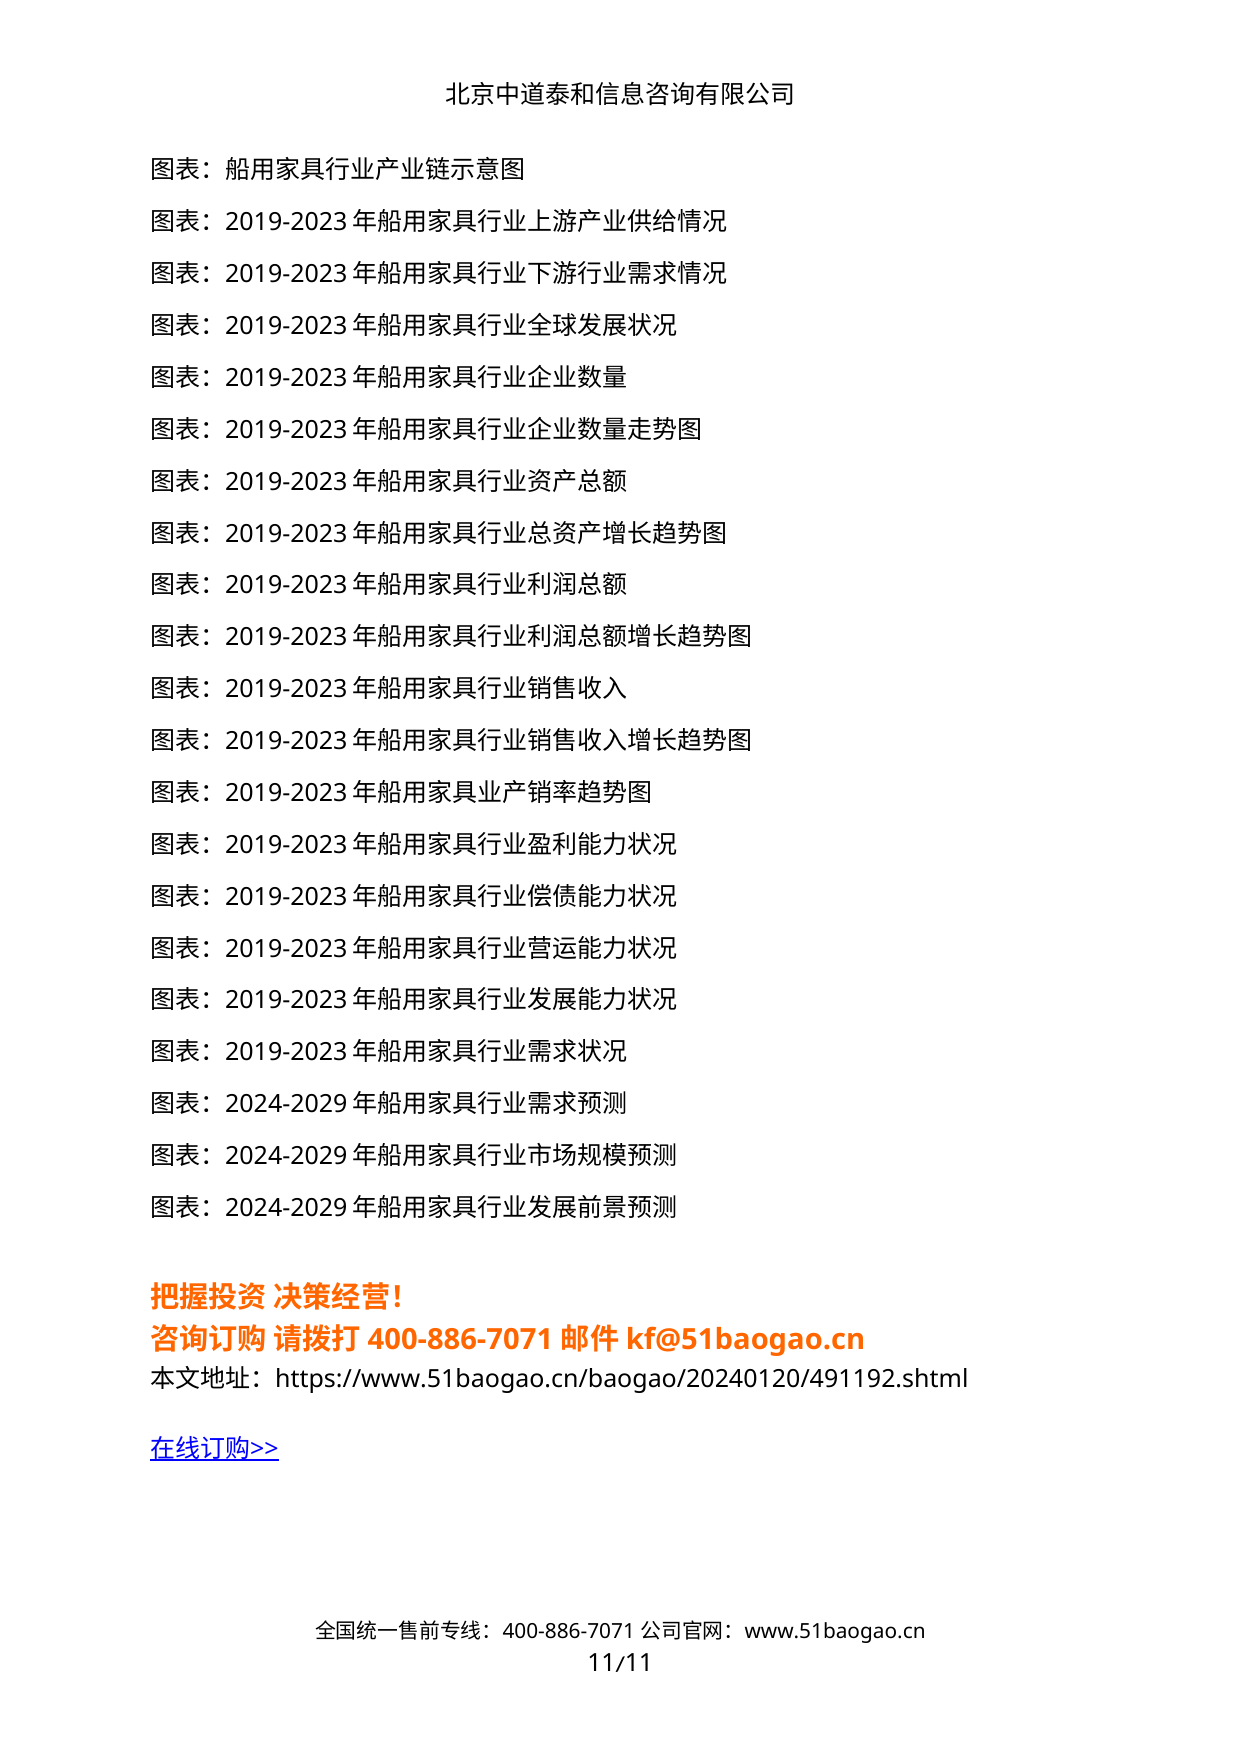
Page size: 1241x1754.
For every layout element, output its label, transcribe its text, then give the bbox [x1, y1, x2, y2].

text 图表：2024-2029年船用家具行业市场规模预测 [150, 1136, 1090, 1172]
text 在线订购>> [150, 1394, 1090, 1465]
text 图表：2019-2023年船用家具行业企业数量 [150, 357, 1090, 394]
text 图表：船用家具行业产业链示意图 [150, 150, 1090, 186]
text 图表：2019-2023年船用家具行业销售收入 [150, 669, 1090, 705]
text 图表：2019-2023年船用家具行业偿债能力状况 [150, 876, 1090, 912]
text 图表：2024-2029年船用家具行业发展前景预测 [150, 1187, 1090, 1224]
text 把握投资 决策经营！咨询订购 请拨打 400-886-7071 邮件 kf@51baogao.cn本文地址：https://www.51baogao.cn/baogao/20240120/491192.shtml [150, 1239, 1090, 1394]
text 图表：2019-2023年船用家具行业企业数量走势图 [150, 409, 1090, 446]
text 图表：2019-2023年船用家具行业营运能力状况 [150, 928, 1090, 964]
text 图表：2019-2023年船用家具行业全球发展状况 [150, 306, 1090, 342]
text 图表：2019-2023年船用家具行业发展能力状况 [150, 980, 1090, 1016]
text 图表：2019-2023年船用家具行业需求状况 [150, 1032, 1090, 1068]
text 图表：2019-2023年船用家具行业总资产增长趋势图 [150, 513, 1090, 549]
text 图表：2024-2029年船用家具行业需求预测 [150, 1084, 1090, 1120]
text 图表：2019-2023年船用家具行业上游产业供给情况 [150, 202, 1090, 238]
text 图表：2019-2023年船用家具业产销率趋势图 [150, 772, 1090, 809]
text 图表：2019-2023年船用家具行业销售收入增长趋势图 [150, 721, 1090, 757]
text 图表：2019-2023年船用家具行业下游行业需求情况 [150, 254, 1090, 290]
text 图表：2019-2023年船用家具行业盈利能力状况 [150, 824, 1090, 861]
text 图表：2019-2023年船用家具行业资产总额 [150, 461, 1090, 497]
text 图表：2019-2023年船用家具行业利润总额增长趋势图 [150, 617, 1090, 653]
text 图表：2019-2023年船用家具行业利润总额 [150, 565, 1090, 601]
